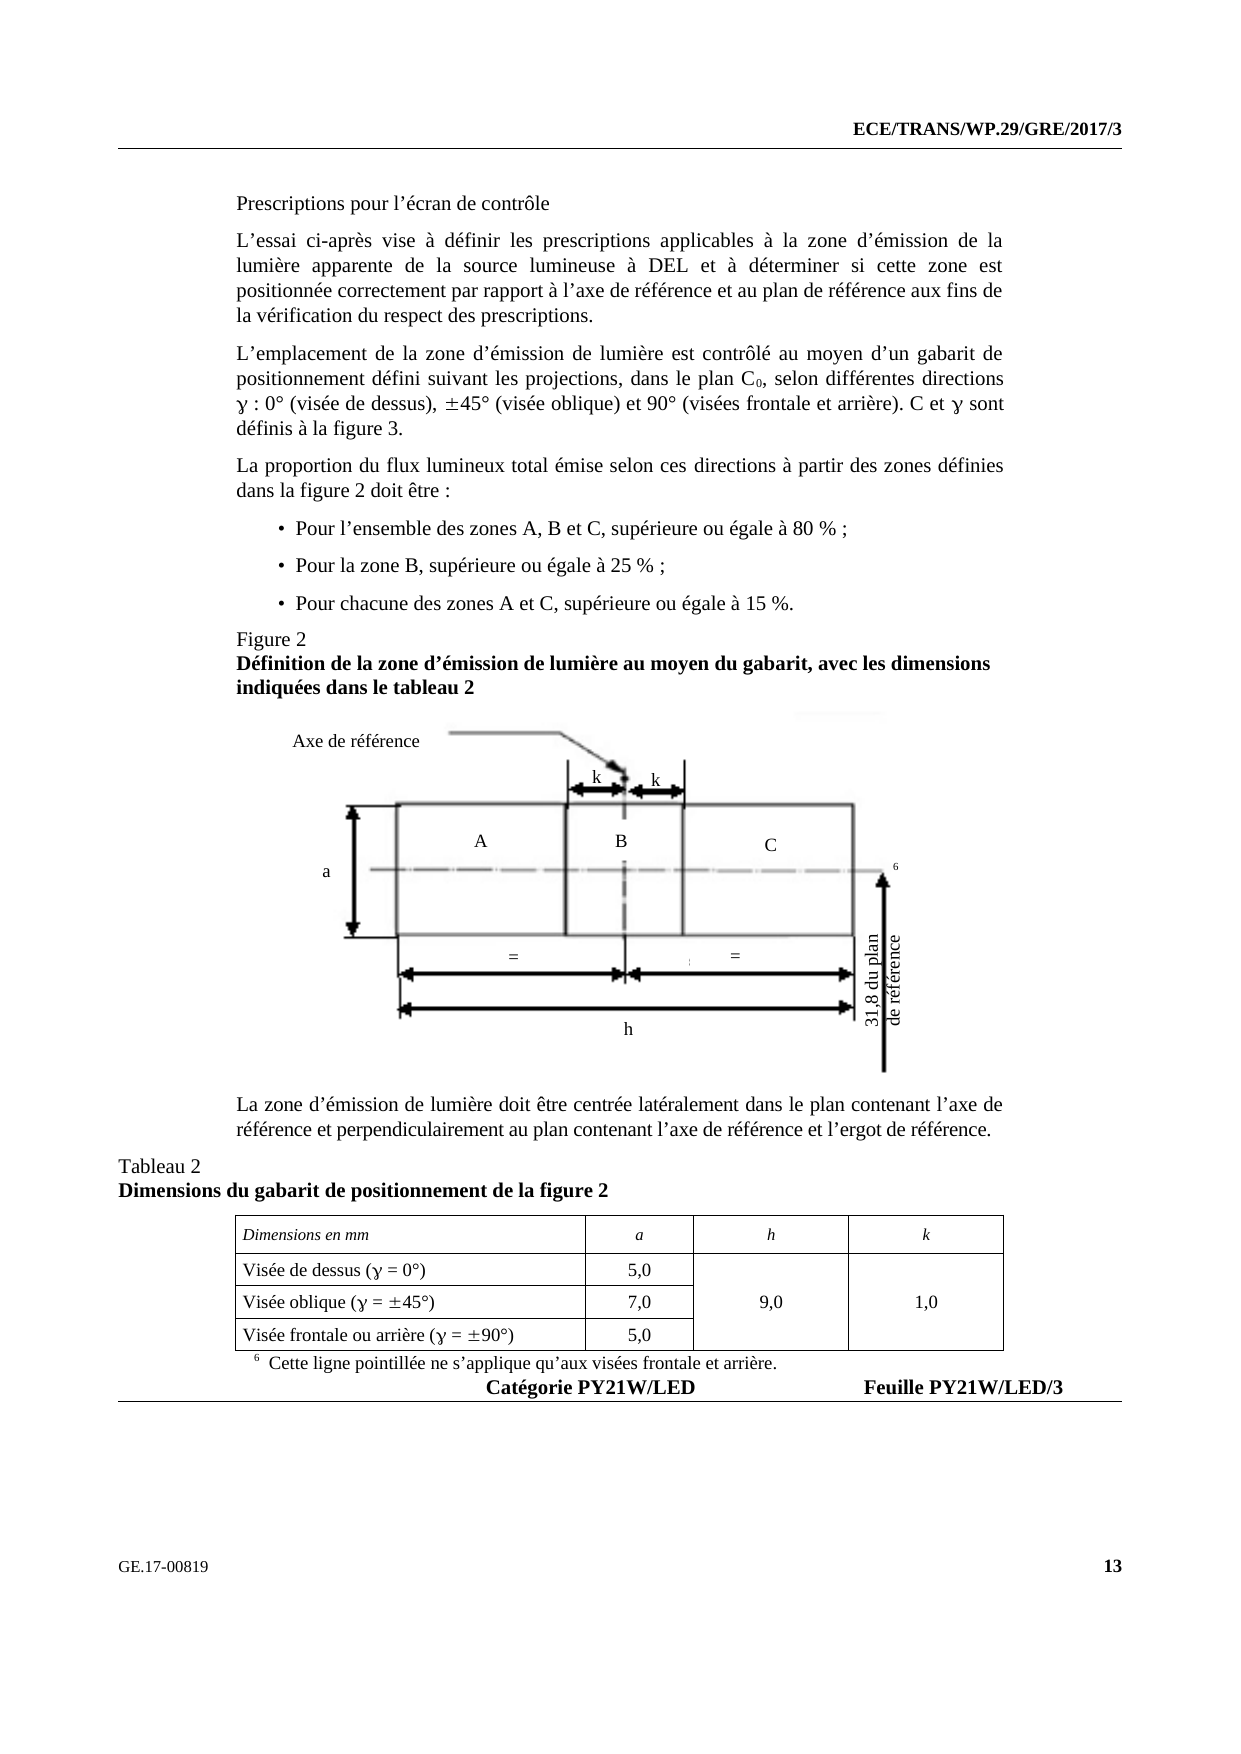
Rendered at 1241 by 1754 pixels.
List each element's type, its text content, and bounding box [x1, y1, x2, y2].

text Pour l’ensemble des zones A, B et C, supérieure ou égale à 80 % ; [278, 515, 1122, 540]
text Pour la zone B, supérieure ou égale à 25 % ; [278, 552, 1122, 577]
table_header h [694, 1216, 848, 1253]
subtitle Tableau 2 Dimensions du gabarit de positionnement de la figure 2 [118, 1154, 1122, 1202]
table_cell 5,0 [586, 1319, 693, 1350]
text La proportion du flux lumineux total émise selon ces directions à partir des zones définies dans la figure 2 doit être : [236, 452, 1004, 502]
table_header a [586, 1216, 693, 1253]
text La zone d’émission de lumière doit être centrée latéralement dans le plan contenant l’axe de référence et perpendiculairement au plan contenant l’axe de référence et l’ergot de référence. [236, 1091, 1004, 1141]
table_cell 1,0 [849, 1254, 1003, 1350]
table_cell 9,0 [694, 1254, 848, 1350]
picture [236, 711, 946, 1079]
text 6 Cette ligne pointillée ne s’applique qu’aux visées frontale et arrière. [236, 1351, 1004, 1374]
table_cell 5,0 [586, 1254, 693, 1285]
text Catégorie PY21W/LED Feuille PY21W/LED/3 [118, 1374, 1122, 1401]
table_cell Visée oblique ( = 45°) [236, 1286, 585, 1318]
text Pour chacune des zones A et C, supérieure ou égale à 15 %. [278, 590, 1122, 615]
table_cell Visée de dessus ( = 0°) [236, 1254, 585, 1285]
subtitle Figure 2 Définition de la zone d’émission de lumière au moyen du gabarit, avec les dimensions indiquées dans le tableau 2 [236, 627, 1004, 699]
text L’essai ci-après vise à définir les prescriptions applicables à la zone d’émission de la lumière apparente de la source lumineuse à DEL et à déterminer si cette zone est positionnée correctement par rapport à l’axe de référence et au plan de référence aux fins de la vérification du respect des prescriptions. [236, 227, 1004, 327]
table_header Dimensions en mm [236, 1216, 585, 1253]
text L’emplacement de la zone d’émission de lumière est contrôlé au moyen d’un gabarit de positionnement défini suivant les projections, dans le plan C0, selon différentes directions  : 0° (visée de dessus), 45° (visée oblique) et 90° (visées frontale et arrière). C et  sont définis à la figure 3. [236, 340, 1004, 440]
table_cell 7,0 [586, 1286, 693, 1318]
text Prescriptions pour l’écran de contrôle [236, 190, 1004, 215]
table_cell Visée frontale ou arrière ( = 90°) [236, 1319, 585, 1350]
table_header k [849, 1216, 1003, 1253]
